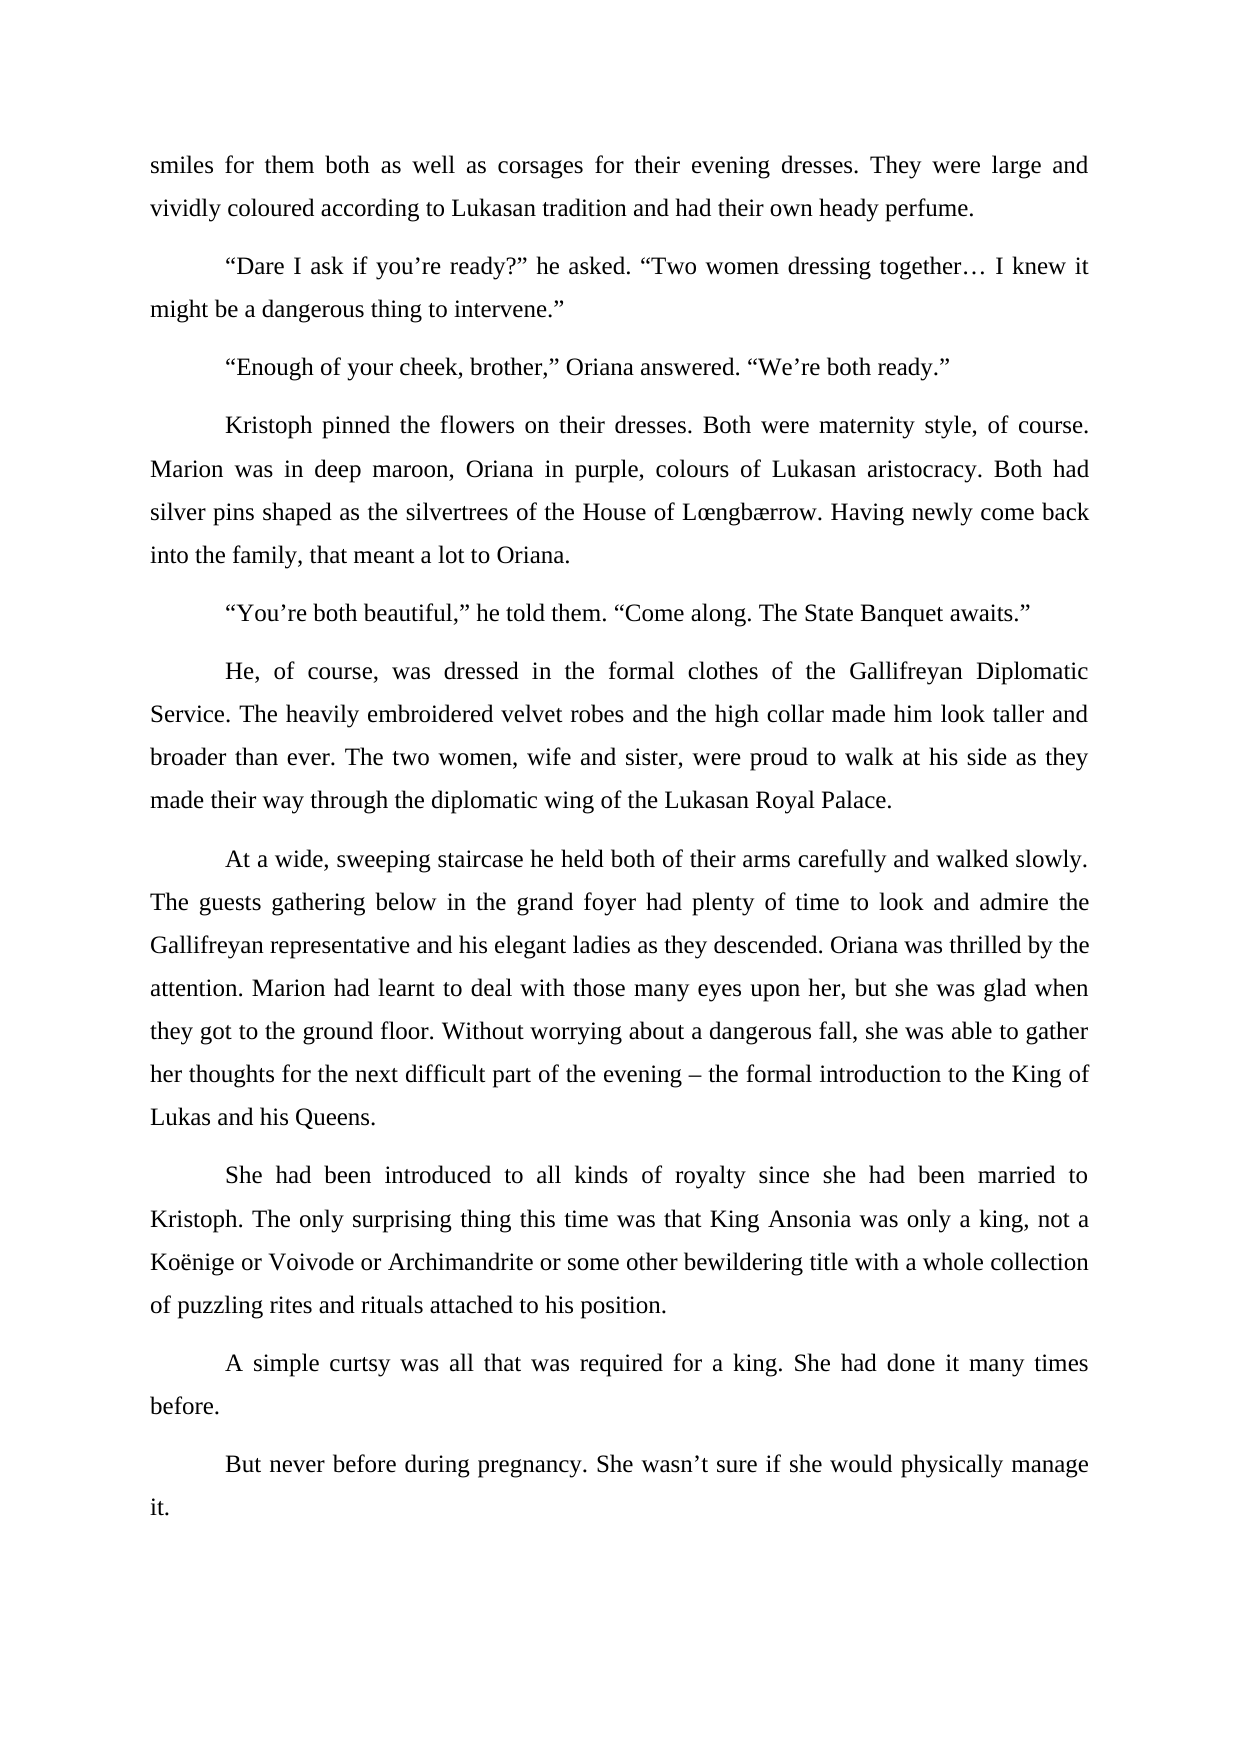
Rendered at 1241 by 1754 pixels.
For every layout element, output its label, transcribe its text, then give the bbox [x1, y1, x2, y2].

text But never before during pregnancy. She wasn’t sure if she would physically manage it. [150, 1449, 1090, 1521]
text At a wide, sweeping staircase he held both of their arms carefully and walked slowly. The guests gathering below in the grand foyer had plenty of time to look and admire the Gallifreyan representative and his elegant ladies as they descended. Oriana was thrilled by the attention. Marion had learnt to deal with those many eyes upon her, but she was glad when they got to the ground floor. Without worrying about a dangerous fall, she was able to gather her thoughts for the next difficult part of the evening – the formal introduction to the King of Lukas and his Queens. [150, 844, 1090, 1131]
text “You’re both beautiful,” he told them. “Come along. The State Banquet awaits.” [150, 598, 1090, 627]
text She had been introduced to all kinds of royalty since she had been married to Kristoph. The only surprising thing this time was that King Ansonia was only a king, not a Koënige or Voivode or Archimandrite or some other bewildering title with a whole collection of puzzling rites and rituals attached to his position. [150, 1161, 1090, 1319]
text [150, 150, 1090, 222]
text “Enough of your cheek, brother,” Oriana answered. “We’re both ready.” [150, 352, 1090, 381]
text “Dare I ask if you’re ready?” he asked. “Two women dressing together… I knew it might be a dangerous thing to intervene.” [150, 251, 1090, 323]
text He, of course, was dressed in the formal clothes of the Gallifreyan Diplomatic Service. The heavily embroidered velvet robes and the high collar made him look taller and broader than ever. The two women, wife and sister, were proud to walk at his side as they made their way through the diplomatic wing of the Lukasan Royal Palace. [150, 656, 1090, 814]
text Kristoph pinned the flowers on their dresses. Both were maternity style, of course. Marion was in deep maroon, Oriana in purple, colours of Lukasan aristocracy. Both had silver pins shaped as the silvertrees of the House of Lœngbærrow. Having newly come back into the family, that meant a lot to Oriana. [150, 411, 1090, 569]
text A simple curtsy was all that was required for a king. She had done it many times before. [150, 1348, 1090, 1420]
